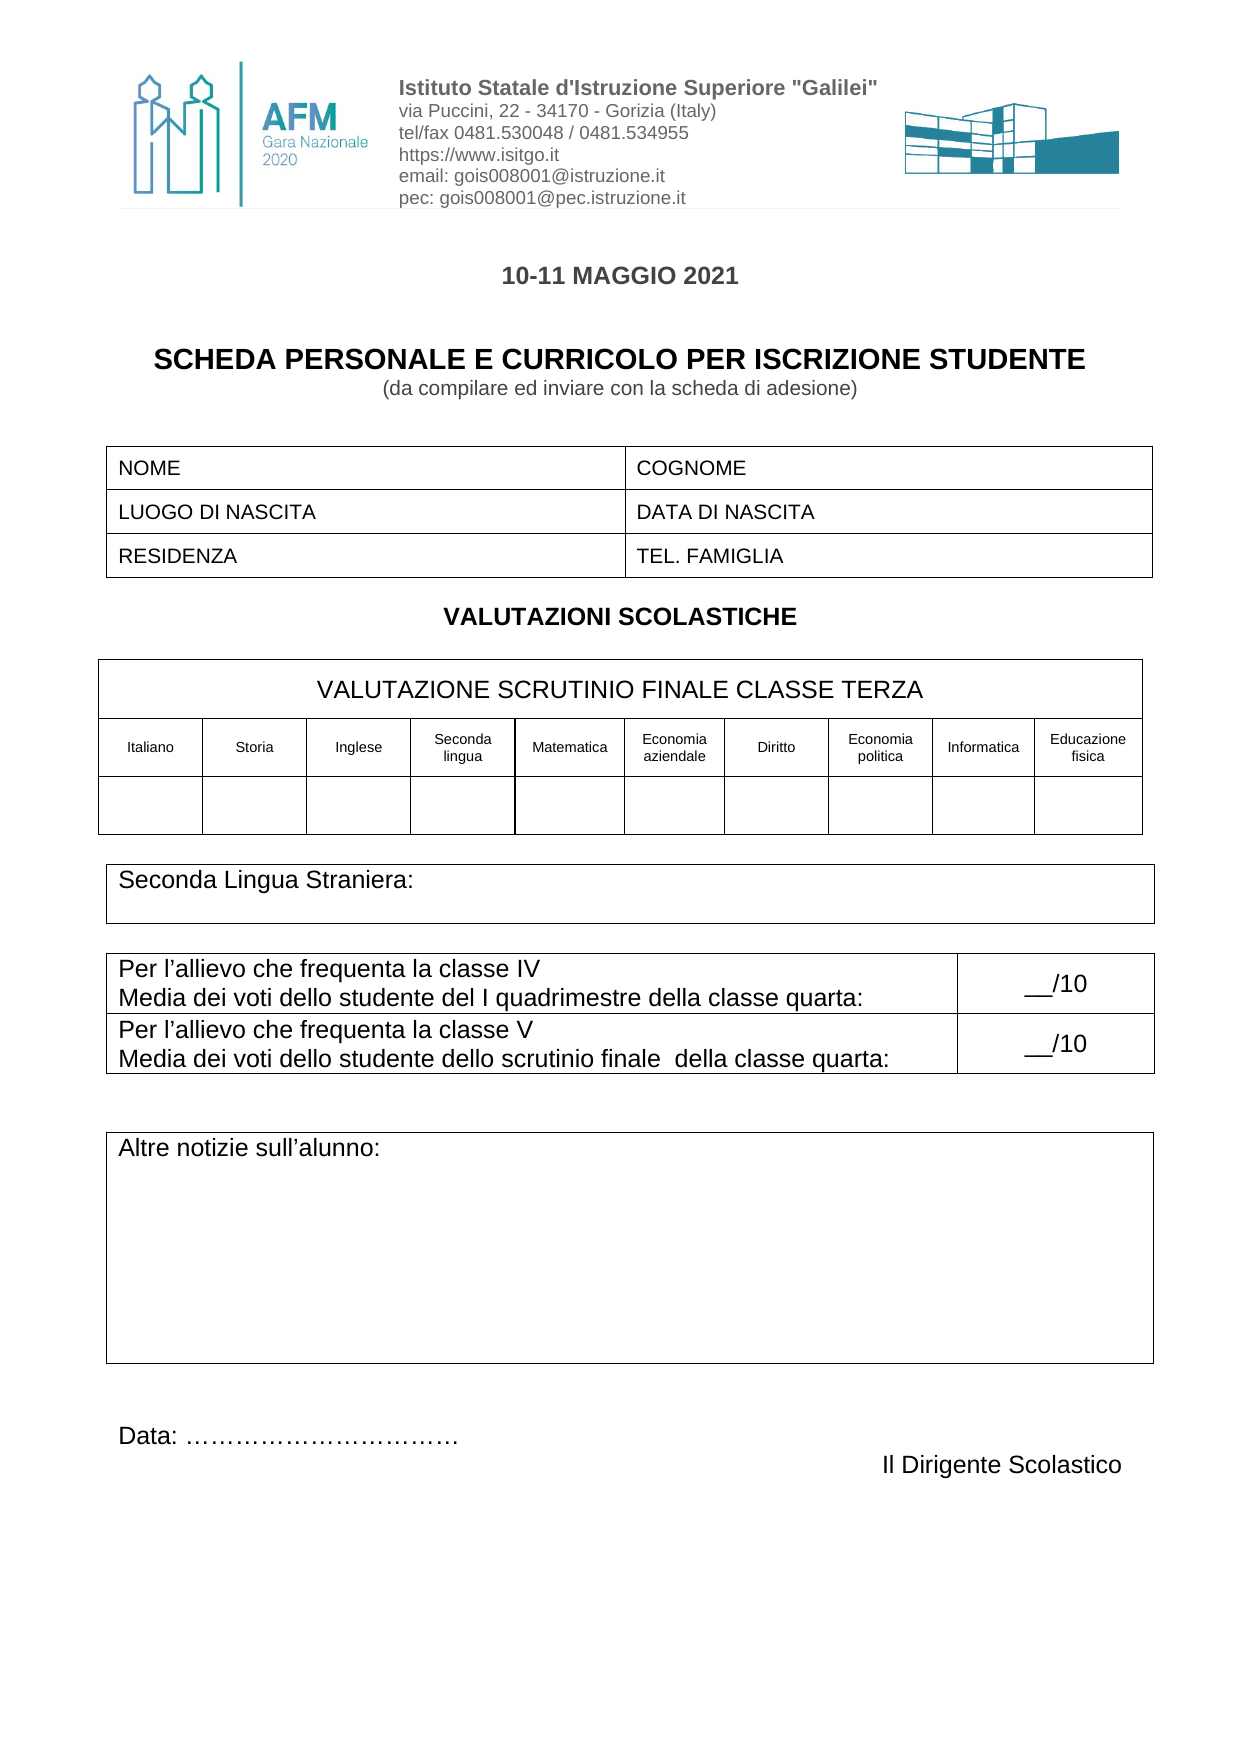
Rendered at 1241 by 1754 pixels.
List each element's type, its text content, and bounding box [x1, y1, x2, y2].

text VALUTAZIONI SCOLASTICHE [118, 602, 1122, 631]
table_cell [933, 777, 1034, 834]
table_cell Educazione fisica [1035, 719, 1142, 776]
table_cell Diritto [725, 719, 828, 776]
table_cell Seconda lingua [411, 719, 514, 776]
table_cell [725, 777, 828, 834]
table_cell [411, 777, 514, 834]
text Data: …………………………… [118, 1421, 1122, 1450]
table_cell [99, 777, 202, 834]
table_cell Matematica [516, 719, 624, 776]
table_cell TEL. FAMIGLIA [626, 534, 1152, 577]
table_cell Italiano [99, 719, 202, 776]
text Il Dirigente Scolastico [118, 1450, 1122, 1479]
table_cell Economia aziendale [625, 719, 724, 776]
text 10-11 MAGGIO 2021 [118, 261, 1122, 289]
table_cell LUOGO DI NASCITA [107, 490, 625, 533]
table_header VALUTAZIONE SCRUTINIO FINALE CLASSE TERZA [99, 660, 1142, 718]
table_cell [516, 777, 624, 834]
table_cell Inglese [307, 719, 410, 776]
table_cell Per l’allievo che frequenta la classe V Media dei voti dello studente dello scrutinio finale della classe quarta: [107, 1014, 957, 1073]
table_header Altre notizie sull’alunno: [107, 1133, 1153, 1363]
table_cell [829, 777, 932, 834]
table_header Per l’allievo che frequenta la classe IV Media dei voti dello studente del I quadrimestre della classe quarta: [107, 954, 957, 1013]
table_cell [307, 777, 410, 834]
table_cell Economia politica [829, 719, 932, 776]
table_cell __/10 [958, 1014, 1154, 1073]
table_header NOME [107, 447, 625, 489]
text (da compilare ed inviare con la scheda di adesione) [118, 376, 1122, 424]
table_cell RESIDENZA [107, 534, 625, 577]
table_cell [203, 777, 306, 834]
table_header __/10 [958, 954, 1154, 1013]
table_cell Storia [203, 719, 306, 776]
table_header Seconda Lingua Straniera: [107, 865, 1154, 923]
table_cell DATA DI NASCITA [626, 490, 1152, 533]
picture [119, 57, 369, 208]
table_cell Informatica [933, 719, 1034, 776]
text SCHEDA PERSONALE E CURRICOLO PER ISCRIZIONE STUDENTE [118, 342, 1122, 376]
table_header COGNOME [626, 447, 1152, 489]
table_cell [625, 777, 724, 834]
table_cell [1035, 777, 1142, 834]
